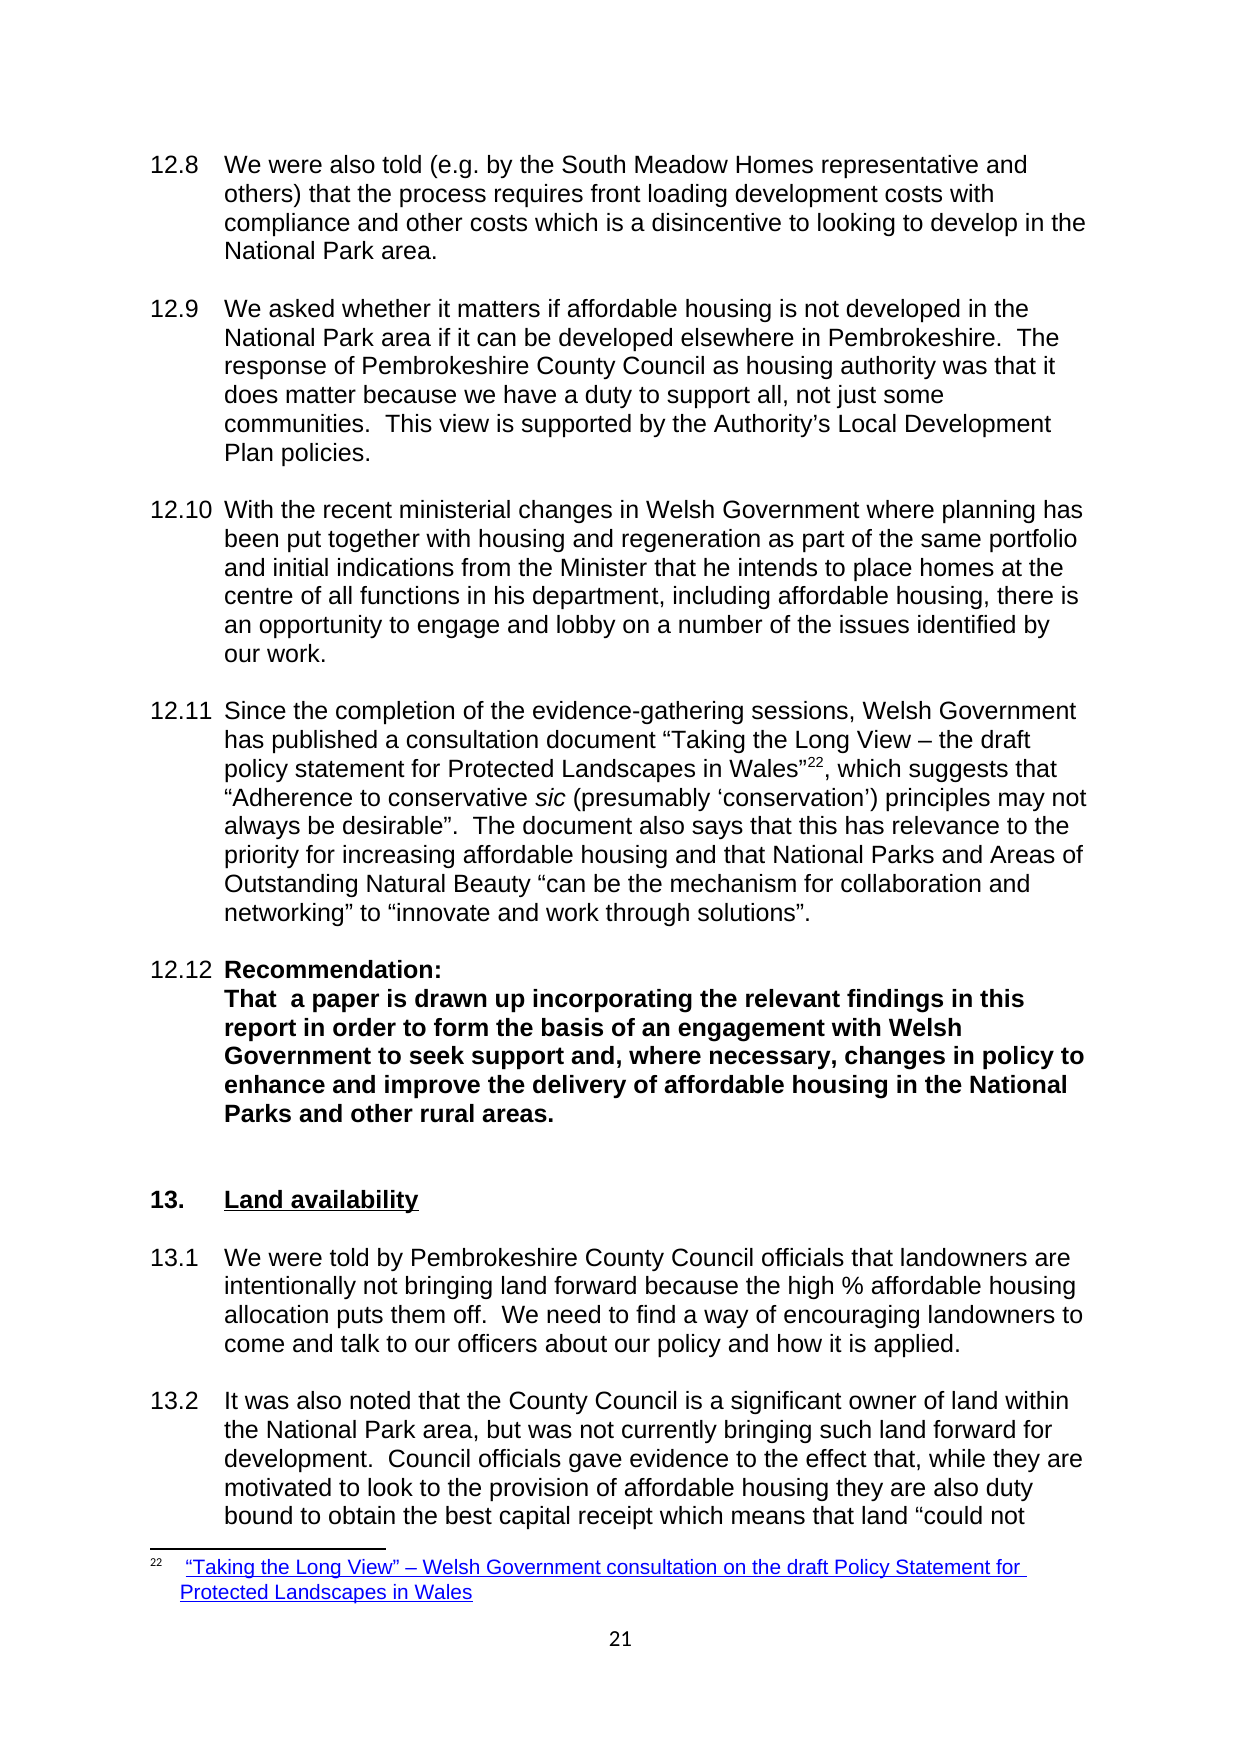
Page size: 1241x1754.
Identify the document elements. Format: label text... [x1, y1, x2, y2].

text 12.12 Recommendation: [150, 955, 1090, 984]
text 12.8 We were also told (e.g. by the South Meadow Homes representative and others) that the process requires front loading development costs with compliance and other costs which is a disincentive to looking to develop in the National Park area. [150, 150, 1090, 265]
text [150, 1386, 1090, 1530]
text 12.9 We asked whether it matters if affordable housing is not developed in the National Park area if it can be developed elsewhere in Pembrokeshire. The response of Pembrokeshire County Council as housing authority was that it does matter because we have a duty to support all, not just some communities. This view is supported by the Authority’s Local Development Plan policies. [150, 294, 1090, 466]
text 12.11 Since the completion of the evidence-gathering sessions, Welsh Government has published a consultation document “Taking the Long View – the draft policy statement for Protected Landscapes in Wales”, which suggests that “Adherence to conservative sic (presumably ‘conservation’) principles may not always be desirable”. The document also says that this has relevance to the priority for increasing affordable housing and that National Parks and Areas of Outstanding Natural Beauty “can be the mechanism for collaboration and networking” to “innovate and work through solutions”. [150, 696, 1090, 926]
text That a paper is drawn up incorporating the relevant findings in this report in order to form the basis of an engagement with Welsh Government to seek support and, where necessary, changes in policy to enhance and improve the delivery of affordable housing in the National Parks and other rural areas. [224, 984, 1090, 1127]
text 13. Land availability [150, 1185, 1090, 1214]
text 13.1 We were told by Pembrokeshire County Council officials that landowners are intentionally not bringing land forward because the high % affordable housing allocation puts them off. We need to find a way of encouraging landowners to come and talk to our officers about our policy and how it is applied. [150, 1242, 1090, 1357]
text 12.10 With the recent ministerial changes in Welsh Government where planning has been put together with housing and regeneration as part of the same portfolio and initial indications from the Minister that he intends to place homes at the centre of all functions in his department, including affordable housing, there is an opportunity to engage and lobby on a number of the issues identified by our work. [150, 495, 1090, 667]
